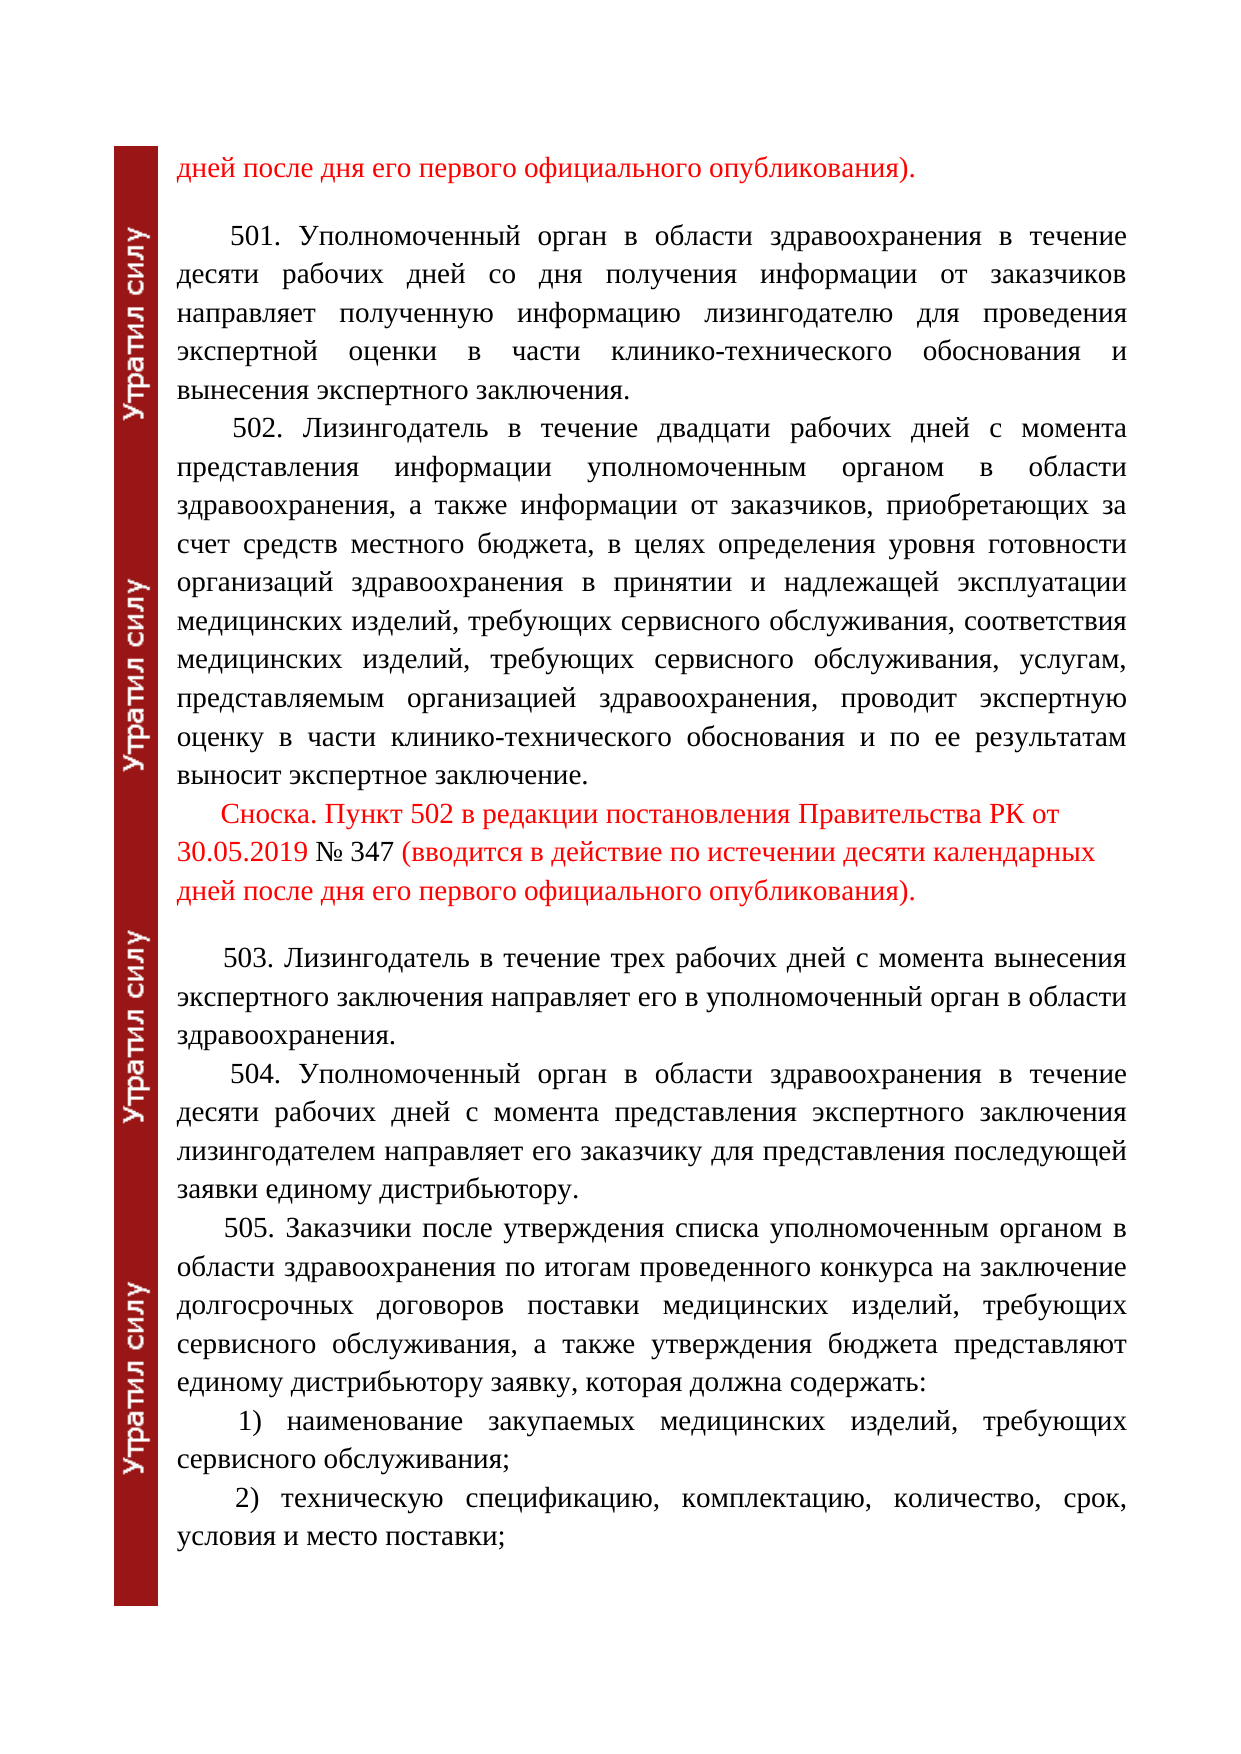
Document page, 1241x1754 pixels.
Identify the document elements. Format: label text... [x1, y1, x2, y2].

picture [114, 146, 158, 150]
picture [114, 1475, 158, 1480]
text 502. Лизингодатель в течение двадцати рабочих дней с момента представления информации уполномоченным органом в области здравоохранения, а также информации от заказчиков, приобретающих за счет средств местного бюджета, в целях определения уровня готовности организаций здравоохранения в принятии и надлежащей эксплуатации медицинских изделий, требующих сервисного обслуживания, соответствия медицинских изделий, требующих сервисного обслуживания, услугам, представляемым организацией здравоохранения, проводит экспертную оценку в части клинико-технического обоснования и по ее результатам выносит экспертное заключение. [112, 410, 1128, 791]
text 1) наименование закупаемых медицинских изделий, требующих сервисного обслуживания; [112, 1403, 1128, 1475]
text Сноска. Пункт 502 в редакции постановления Правительства РК от 30.05.2019 № 347 (вводится в действие по истечении десяти календарных дней после дня его первого официального опубликования). [112, 796, 1128, 937]
picture [114, 1398, 158, 1403]
text 505. Заказчики после утверждения списка уполномоченным органом в области здравоохранения по итогам проведенного конкурса на заключение долгосрочных договоров поставки медицинских изделий, требующих сервисного обслуживания, а также утверждения бюджета представляют единому дистрибьютору заявку, которая должна содержать: [112, 1210, 1128, 1398]
picture [114, 214, 158, 218]
picture [114, 791, 158, 796]
picture [114, 1205, 158, 1210]
picture [114, 1051, 158, 1056]
text 503. Лизингодатель в течение трех рабочих дней с момента вынесения экспертного заключения направляет его в уполномоченный орган в области здравоохранения. [112, 940, 1128, 1051]
picture [114, 405, 158, 410]
picture [114, 1552, 158, 1606]
text 501. Уполномоченный орган в области здравоохранения в течение десяти рабочих дней со дня получения информации от заказчиков направляет полученную информацию лизингодателю для проведения экспертной оценки в части клинико-технического обоснования и вынесения экспертного заключения. [112, 218, 1128, 405]
text 2) техническую спецификацию, комплектацию, количество, срок, условия и место поставки; [112, 1480, 1128, 1552]
text 504. Уполномоченный орган в области здравоохранения в течение десяти рабочих дней с момента представления экспертного заключения лизингодателем направляет его заказчику для представления последующей заявки единому дистрибьютору. [112, 1056, 1128, 1205]
